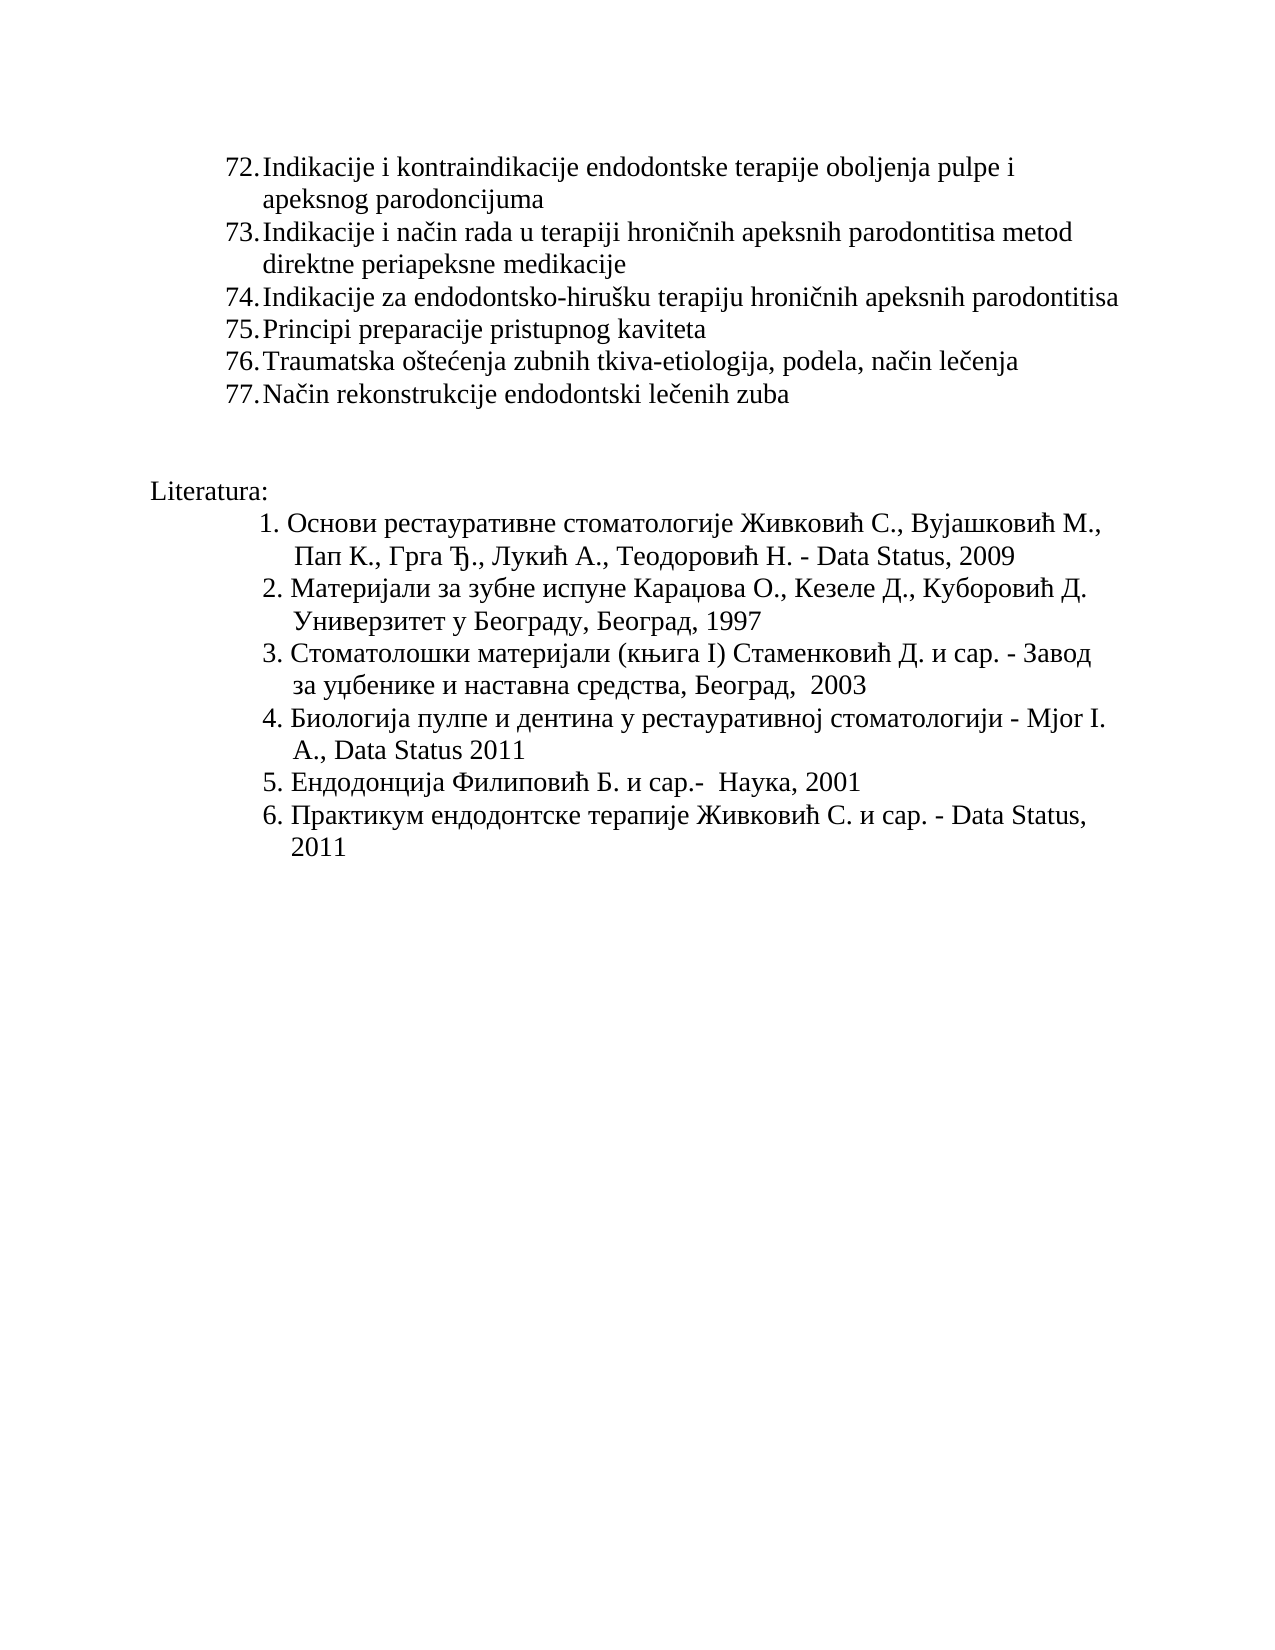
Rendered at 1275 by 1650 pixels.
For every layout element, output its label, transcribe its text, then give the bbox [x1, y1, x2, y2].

text 1. Основи рестауративне стоматологије Живковић С., Вујашковић М., Пап К., Грга Ђ., Лукић А., Теодоровић Н. - Data Status, 2009 [150, 506, 1125, 571]
text 2011 [262, 830, 1125, 863]
text Literatura: [150, 474, 1125, 506]
text 2. Материјали за зубне испуне Караџова О., Кезеле Д., Куборовић Д. Универзитет у Београду, Београд, 1997 [150, 571, 1125, 636]
list Indikacije za endodontsko-hirušku terapiju hroničnih apeksnih parodontitisa [225, 279, 1125, 312]
list Način rekonstrukcije endodontski lečenih zuba [225, 377, 1125, 409]
list Principi preparacije pristupnog kaviteta [225, 312, 1125, 344]
list Indikacije i kontraindikacije endodontske terapije oboljenja pulpe i apeksnog parodoncijuma [225, 150, 1125, 215]
text 5. Ендодонција Филиповић Б. и сар.- Наука, 2001 [262, 766, 1125, 798]
list Indikacije i način rada u terapiji hroničnih apeksnih parodontitisa metod direktne periapeksne medikacije [225, 215, 1125, 279]
list Traumatska oštećenja zubnih tkiva-etiologija, podela, način lečenja [225, 344, 1125, 377]
text 6. Практикум ендодонтске терапије Живковић С. и сар. - Data Status, [262, 798, 1125, 830]
text 4. Биологија пулпе и дентина у рестауративној стоматологији - Мјоr I. А., Data Status 2011 [150, 701, 1125, 766]
text 3. Стоматолошки материјали (књига I) Стаменковић Д. и сар. - Завод за уџбенике и наставна средства, Београд, 2003 [150, 636, 1125, 701]
